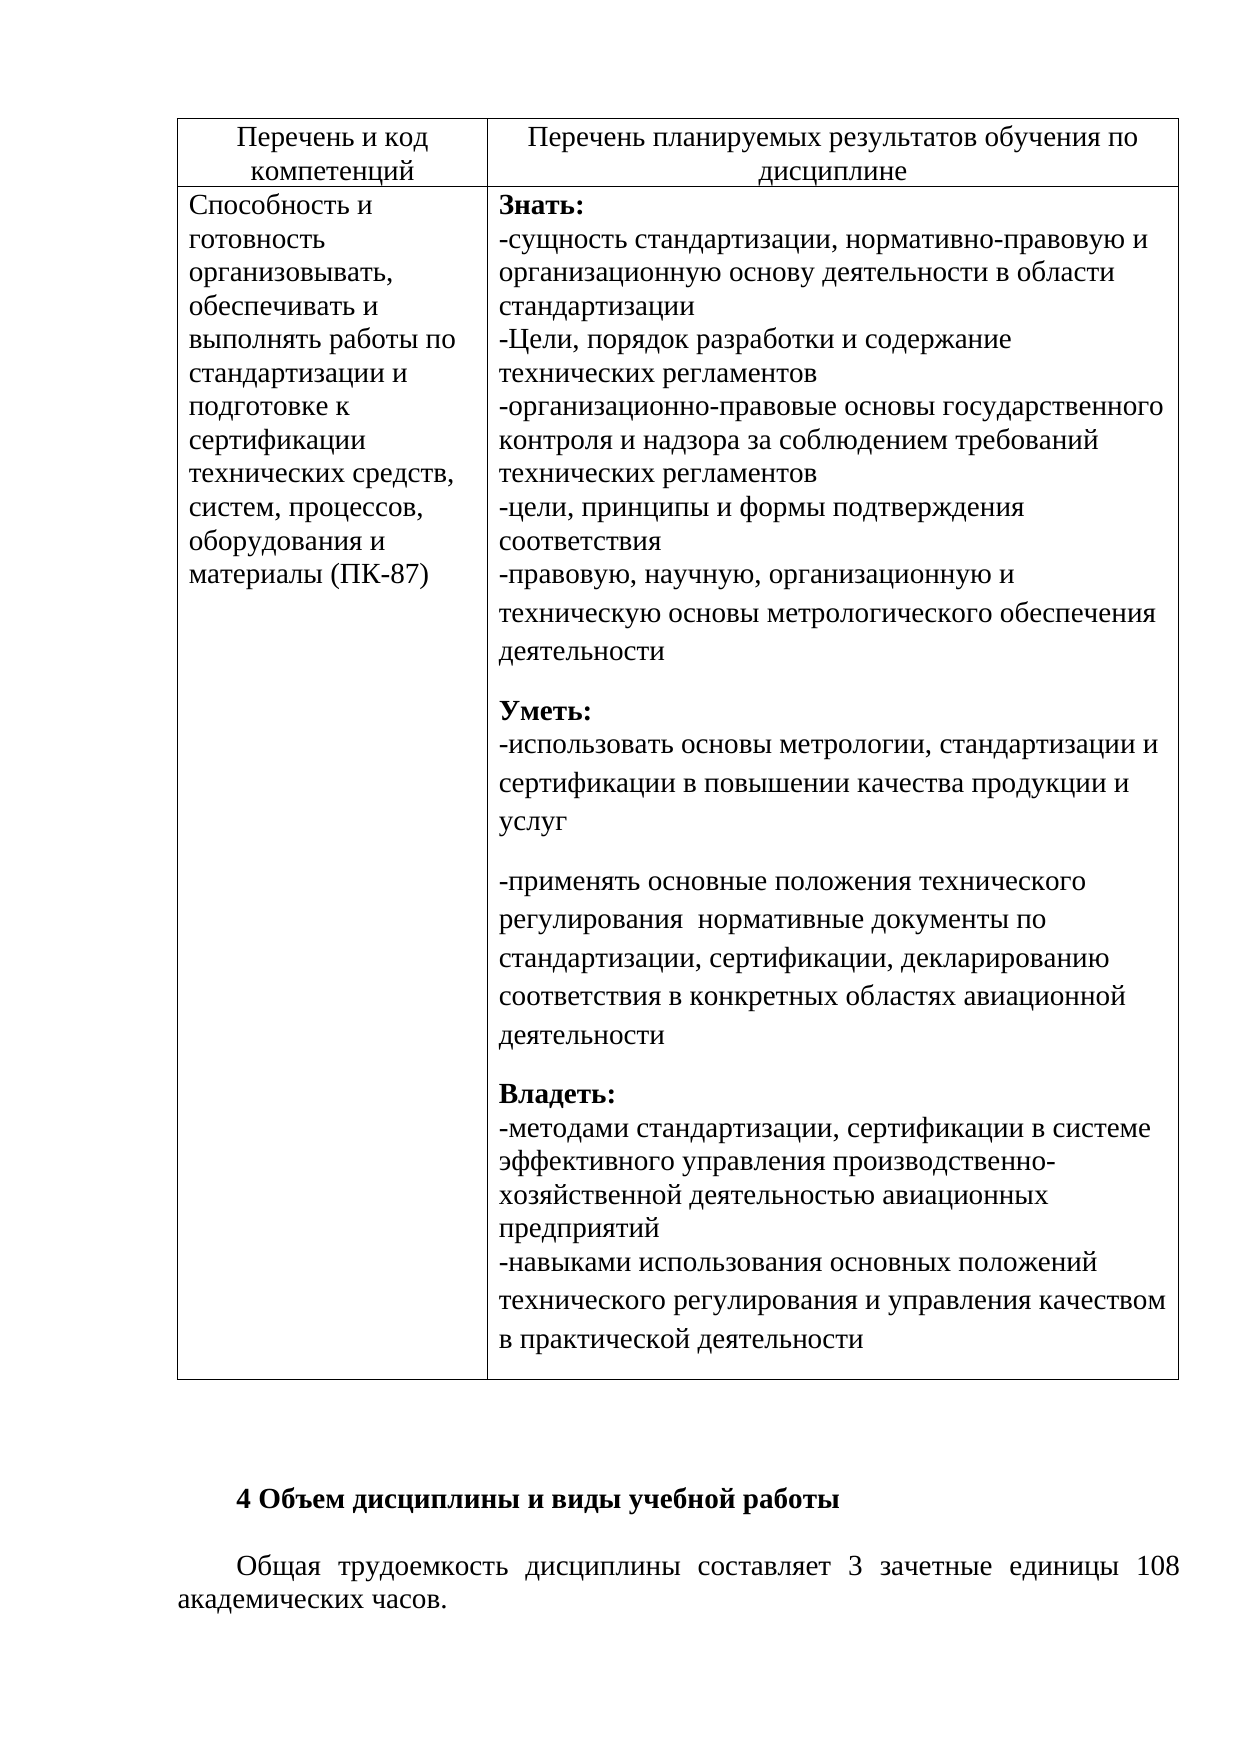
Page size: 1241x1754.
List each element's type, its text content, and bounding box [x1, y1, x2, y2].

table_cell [488, 187, 1178, 1379]
table_header Перечень и код компетенций [178, 119, 487, 186]
text Общая трудоемкость дисциплины составляет 3 зачетные единицы 108 академических часов. [177, 1548, 1181, 1615]
table_header Перечень планируемых результатов обучения по дисциплине [488, 119, 1178, 186]
table_cell Способность и готовность организовывать, обеспечивать и выполнять работы по стандартизации и подготовке к сертификации технических средств, систем, процессов, оборудования и материалы (ПК-87) [178, 187, 487, 1379]
text 4 Объем дисциплины и виды учебной работы [177, 1481, 1181, 1514]
